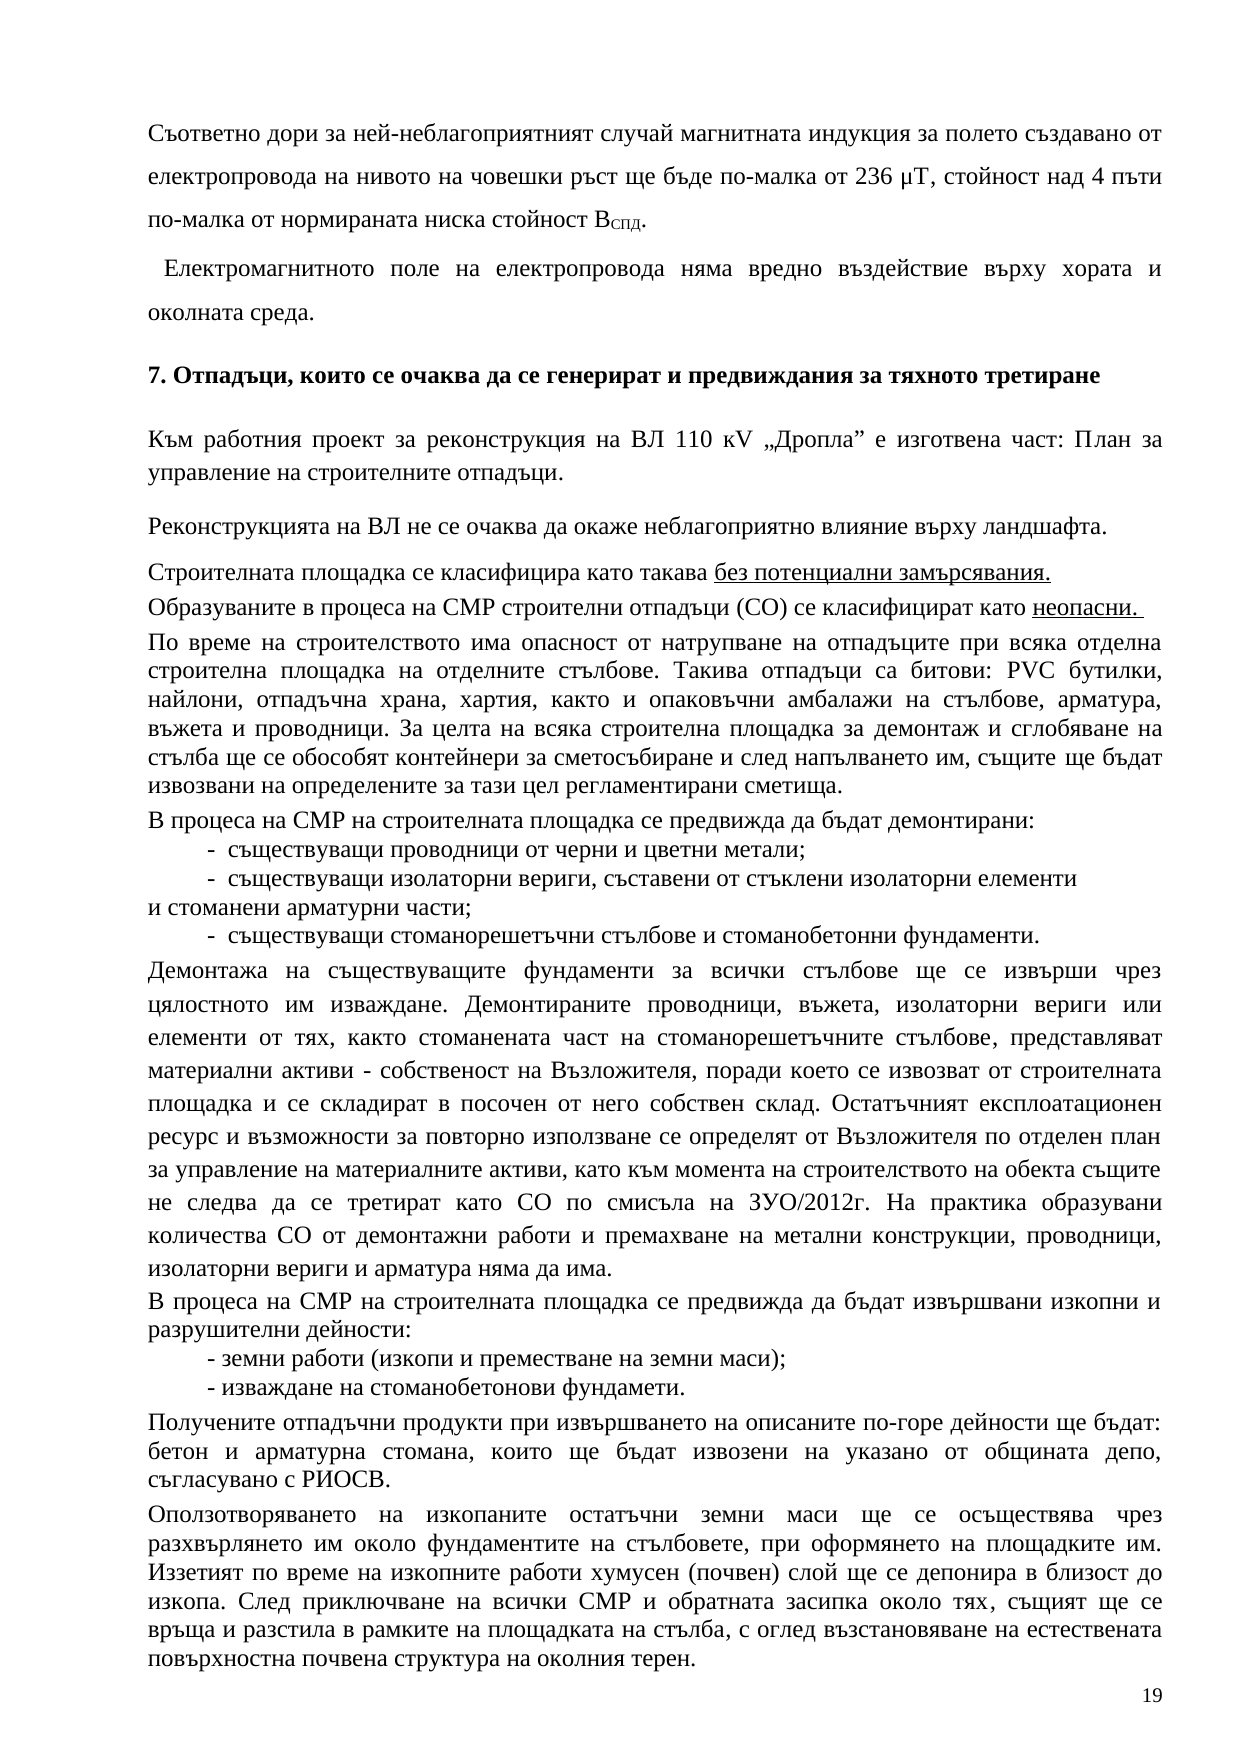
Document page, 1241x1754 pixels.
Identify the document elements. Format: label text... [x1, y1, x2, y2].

text В процеса на СМР на строителната площадка се предвижда да бъдат извършвани изкопни и разрушителни дейности: [148, 1286, 1162, 1343]
text 7. Отпадъци, които се очаква да се генерират и предвиждания за тяхното третиране [148, 361, 1162, 389]
text и стоманени арматурни части; [148, 892, 1162, 921]
text - съществуващи стоманорешетъчни стълбове и стоманобетонни фундаменти. [207, 921, 1162, 949]
text По време на строителството има опасност от натрупване на отпадъците при всяка отделна строителна площадка на отделните стълбове. Такива отпадъци са битови: PVC бутилки, найлони, отпадъчна храна, хартия, както и опаковъчни амбалажи на стълбове, арматура, въжета и проводници. За целта на всяка строителна площадка за демонтаж и сглобяване на стълба ще се обособят контейнери за сметосъбиране и след напълването им, същите ще бъдат извозвани на определените за тази цел регламентирани сметища. [148, 627, 1162, 799]
text - изваждане на стоманобетонови фундамети. [207, 1372, 1162, 1401]
text Получените отпадъчни продукти при извършването на описаните по-горе дейности ще бъдат: бетон и арматурна стомана, които ще бъдат извозени на указано от общината депо, съгласувано с РИОСВ. [148, 1407, 1162, 1493]
text Образуваните в процеса на СМР строителни отпадъци (СО) се класифицират като неопасни. [148, 592, 1162, 621]
text Строителната площадка се класифицира като такава без потенциални замърсявания. [148, 557, 1162, 586]
text - земни работи (изкопи и преместване на земни маси); [207, 1343, 1162, 1372]
text - съществуващи изолаторни вериги, съставени от стъклени изолаторни елементи [207, 863, 1162, 892]
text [148, 118, 1162, 233]
text - съществуващи проводници от черни и цветни метали; [207, 834, 1162, 863]
text Към работния проект за реконструкция на ВЛ 110 кV „Дропла” е изготвена част: План за управление на строителните отпадъци. [148, 424, 1162, 486]
text Демонтажа на съществуващите фундаменти за всички стълбове ще се извърши чрез цялостното им изваждане. Демонтираните проводници, въжета, изолаторни вериги или елементи от тях, както стоманената част на стоманорешетъчните стълбове, представляват материални активи - собственост на Възложителя, поради което се извозват от строителната площадка и се складират в посочен от него собствен склад. Остатъчният експлоатационен ресурс и възможности за повторно използване се определят от Възложителя по отделен план за управление на материалните активи, като към момента на строителството на обекта същите не следва да се третират като СО по смисъла на ЗУО/2012г. На практика образувани количества СО от демонтажни работи и премахване на метални конструкции, проводници, изолаторни вериги и арматура няма да има. [148, 956, 1162, 1282]
text Електромагнитното поле на електропровода няма вредно въздействие върху хората и околната среда. [148, 253, 1162, 325]
text В процеса на СМР на строителната площадка се предвижда да бъдат демонтирани: [148, 806, 1162, 834]
text Оползотворяването на изкопаните остатъчни земни маси ще се осъществява чрез разхвърлянето им около фундаментите на стълбовете, при оформянето на площадките им. Иззетият по време на изкопните работи хумусен (почвен) слой ще се депонира в близост до изкопа. След приключване на всички СМР и обратната засипка около тях, същият ще се връща и разстила в рамките на площадката на стълба, с оглед възстановяване на естествената повърхностна почвена структура на околния терен. [148, 1499, 1162, 1672]
text Реконструкцията на ВЛ не се очаква да окаже неблагоприятно влияние върху ландшафта. [148, 511, 1162, 540]
